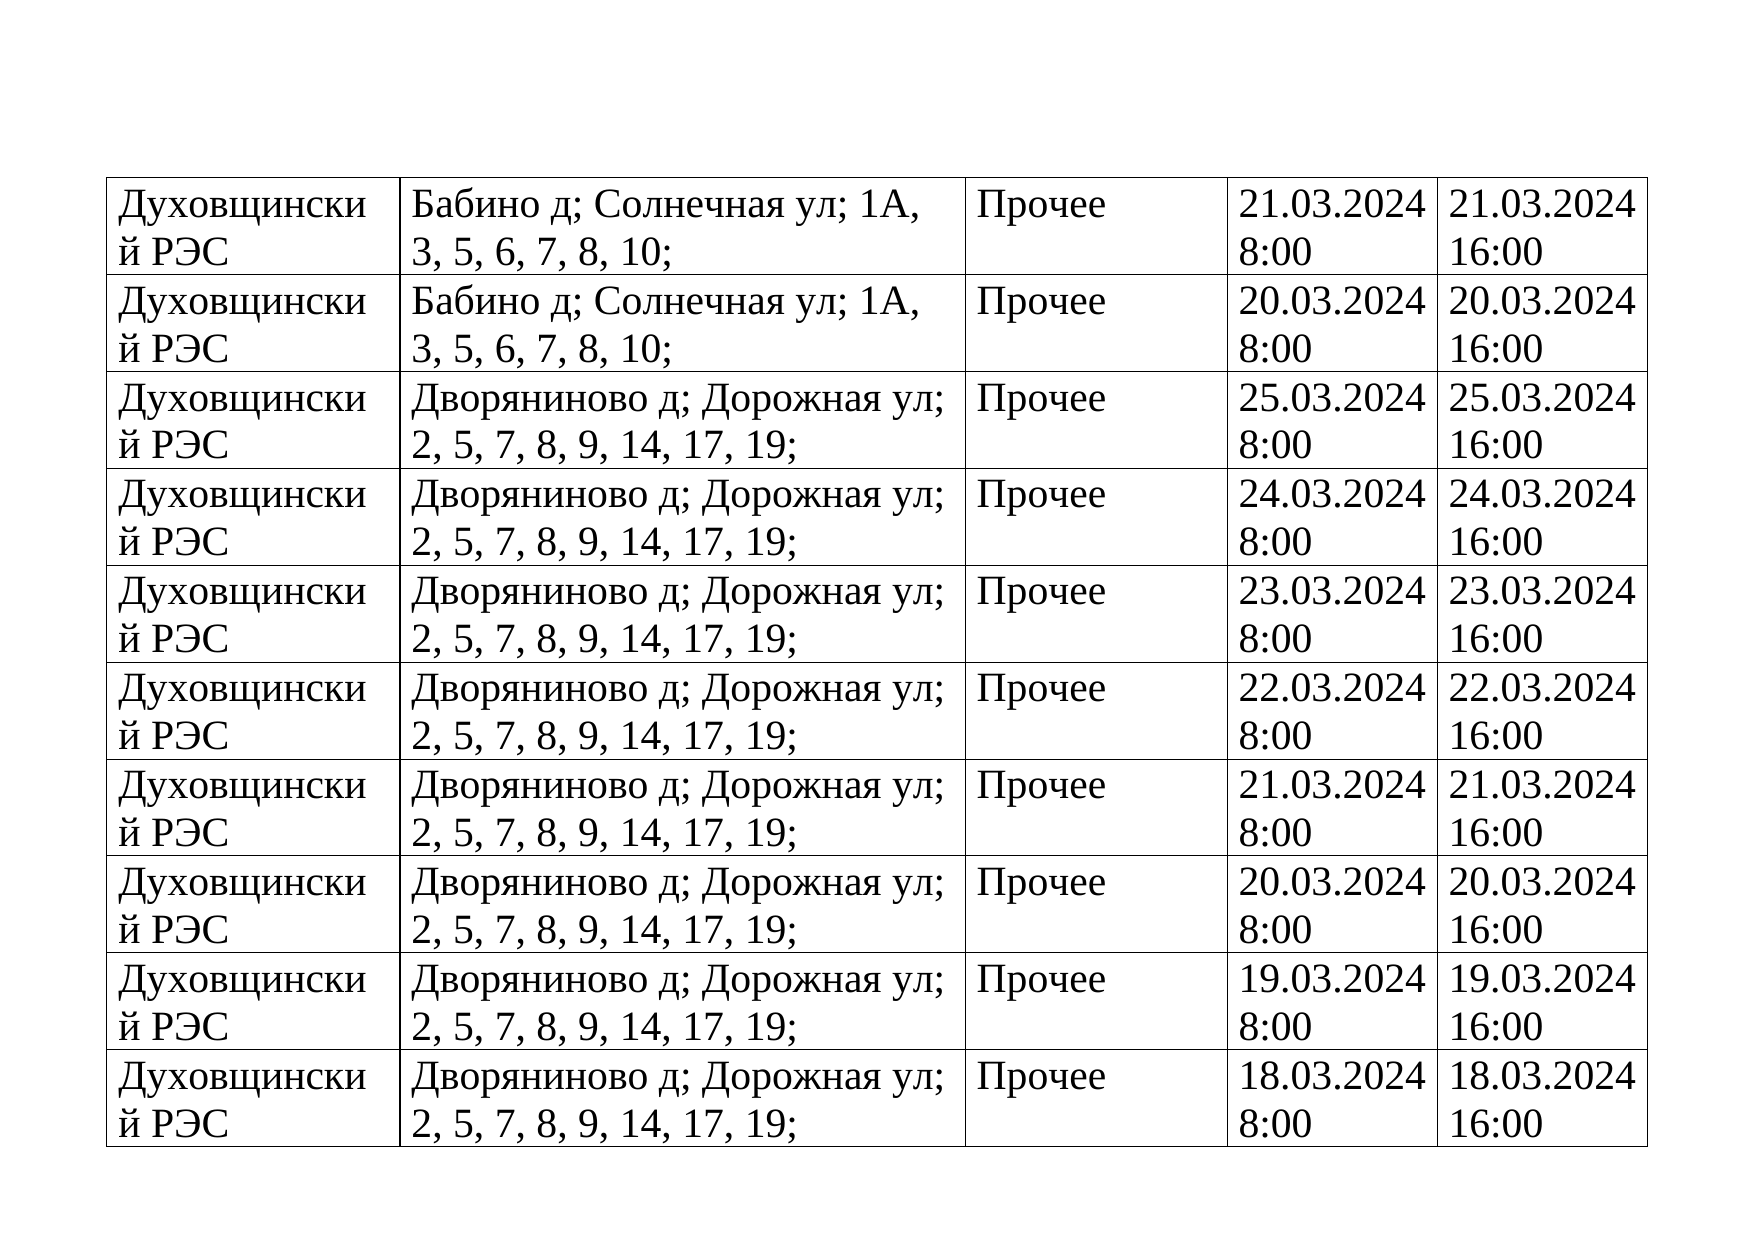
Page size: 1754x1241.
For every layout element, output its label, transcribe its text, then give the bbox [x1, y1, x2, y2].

table_cell Духовщинский РЭС [107, 275, 399, 371]
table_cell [401, 275, 965, 371]
table_cell 21.03.2024 8:00 [1228, 760, 1437, 855]
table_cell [401, 1050, 965, 1146]
table_cell 19.03.2024 8:00 [1228, 953, 1437, 1049]
table_cell 22.03.2024 16:00 [1438, 663, 1647, 758]
table_cell 21.03.2024 8:00 [1228, 178, 1437, 274]
table_cell Прочее [966, 469, 1227, 565]
table_cell Духовщинский РЭС [107, 469, 399, 565]
table_cell Духовщинский РЭС [107, 760, 399, 855]
table_cell Духовщинский РЭС [107, 1050, 399, 1146]
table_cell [401, 953, 965, 1049]
table_cell Духовщинский РЭС [107, 856, 399, 952]
table_cell Духовщинский РЭС [107, 953, 399, 1049]
table_cell Прочее [966, 372, 1227, 468]
table_cell Дворяниново д; Дорожная ул; 2, 5, 7, 8, 9, 14, 17, 19; [401, 566, 965, 662]
table_cell 25.03.2024 16:00 [1438, 372, 1647, 468]
table_cell 18.03.2024 8:00 [1228, 1050, 1437, 1146]
table_cell 22.03.2024 8:00 [1228, 663, 1437, 758]
table_cell 19.03.2024 16:00 [1438, 953, 1647, 1049]
table_cell Духовщинский РЭС [107, 178, 399, 274]
table_cell 25.03.2024 8:00 [1228, 372, 1437, 468]
table_cell Прочее [966, 663, 1227, 758]
table_cell Дворяниново д; Дорожная ул; 2, 5, 7, 8, 9, 14, 17, 19; [401, 663, 965, 758]
table_cell Прочее [966, 760, 1227, 855]
table_cell Прочее [966, 275, 1227, 371]
table_cell Прочее [966, 856, 1227, 952]
table_cell 23.03.2024 8:00 [1228, 566, 1437, 662]
table_cell Дворяниново д; Дорожная ул; 2, 5, 7, 8, 9, 14, 17, 19; [401, 760, 965, 855]
table_cell Духовщинский РЭС [107, 372, 399, 468]
table_cell Духовщинский РЭС [107, 566, 399, 662]
table_cell Дворяниново д; Дорожная ул; 2, 5, 7, 8, 9, 14, 17, 19; [401, 469, 965, 565]
table_cell 24.03.2024 16:00 [1438, 469, 1647, 565]
table_cell 24.03.2024 8:00 [1228, 469, 1437, 565]
table_cell 21.03.2024 16:00 [1438, 760, 1647, 855]
table_cell 20.03.2024 8:00 [1228, 275, 1437, 371]
table_cell 18.03.2024 16:00 [1438, 1050, 1647, 1146]
table_cell Прочее [966, 1050, 1227, 1146]
table_cell 23.03.2024 16:00 [1438, 566, 1647, 662]
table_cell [401, 178, 965, 274]
table_cell Дворяниново д; Дорожная ул; 2, 5, 7, 8, 9, 14, 17, 19; [401, 372, 965, 468]
table_cell Дворяниново д; Дорожная ул; 2, 5, 7, 8, 9, 14, 17, 19; [401, 856, 965, 952]
table_cell Прочее [966, 953, 1227, 1049]
table_cell Прочее [966, 178, 1227, 274]
table_cell Прочее [966, 566, 1227, 662]
table_cell 20.03.2024 8:00 [1228, 856, 1437, 952]
table_cell 20.03.2024 16:00 [1438, 856, 1647, 952]
table_cell 20.03.2024 16:00 [1438, 275, 1647, 371]
table_cell 21.03.2024 16:00 [1438, 178, 1647, 274]
table_cell Духовщинский РЭС [107, 663, 399, 758]
